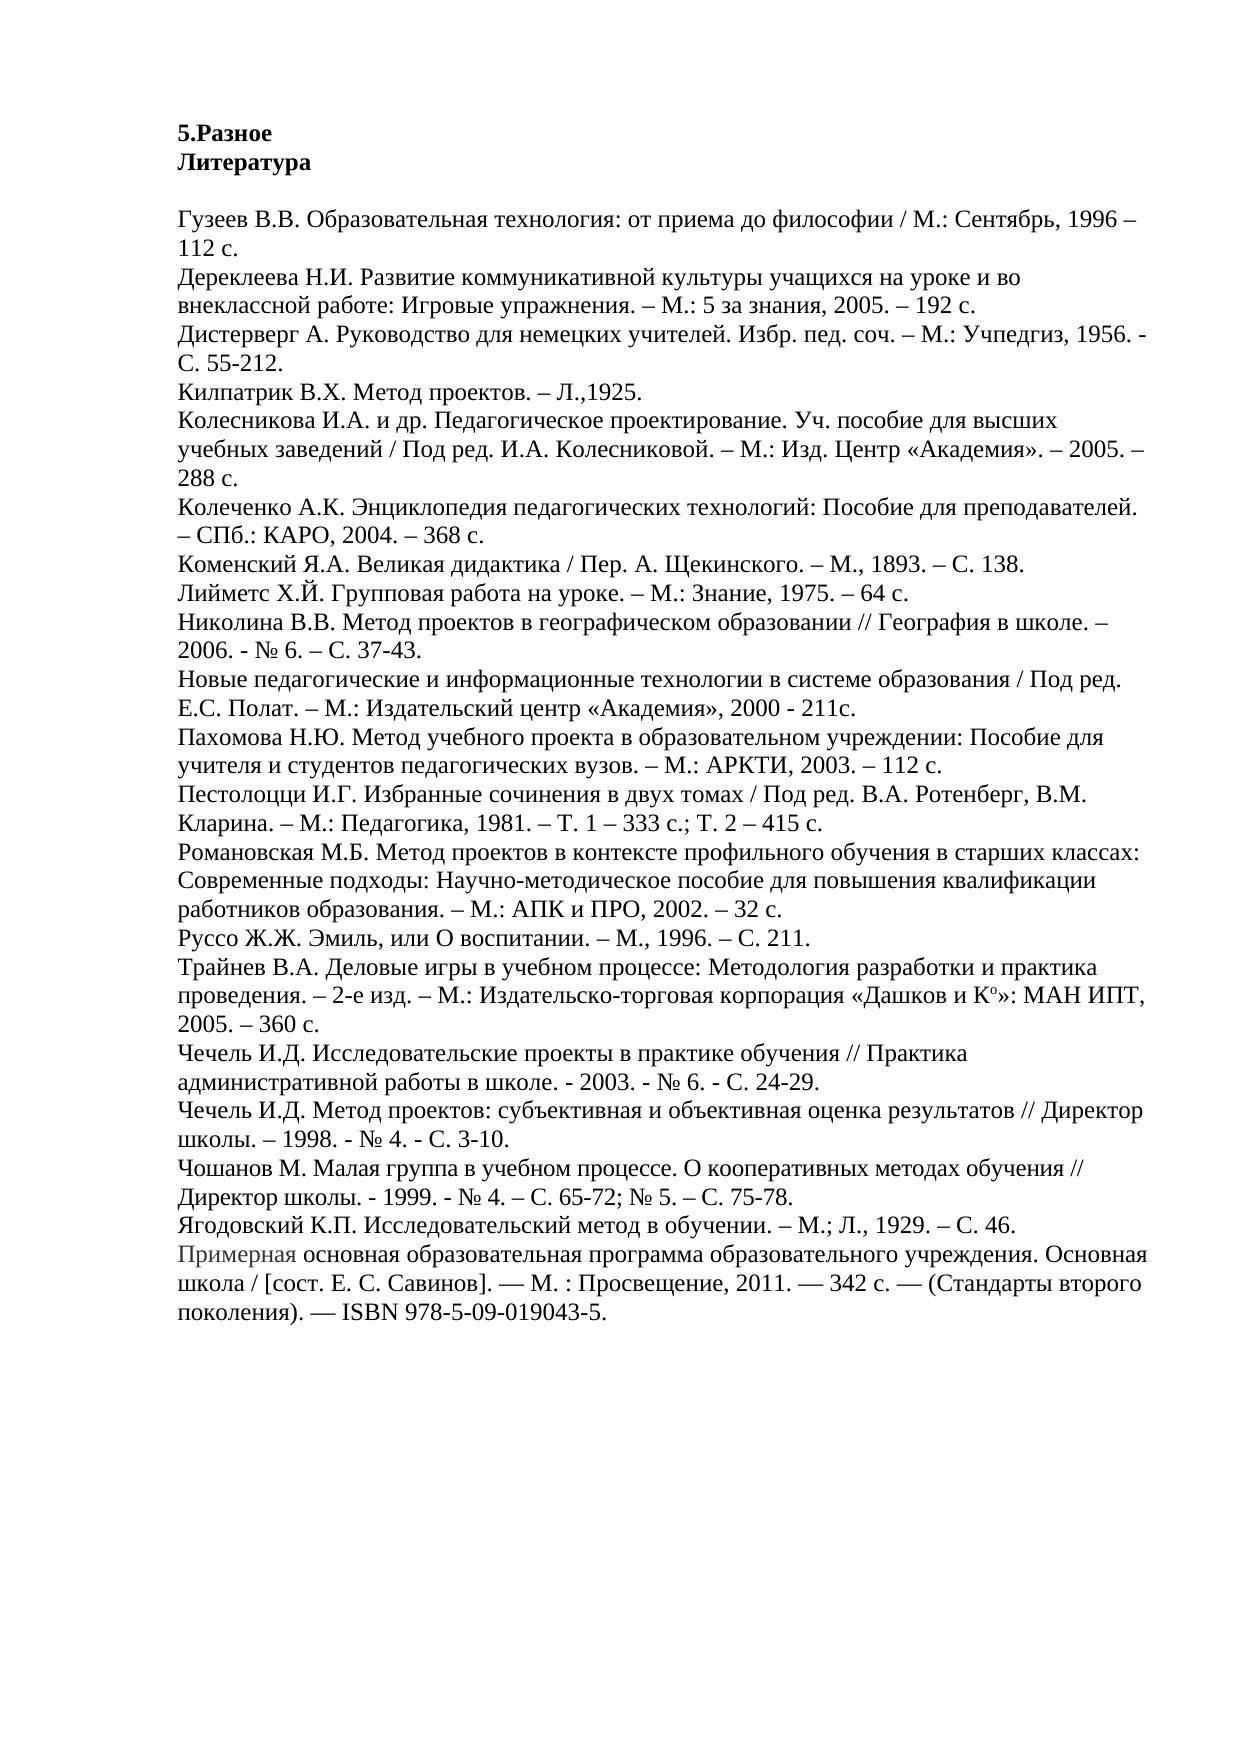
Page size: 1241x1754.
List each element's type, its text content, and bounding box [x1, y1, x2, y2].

text Литература [177, 147, 1152, 176]
text 5.Разное [177, 118, 1152, 147]
text Пахомова Н.Ю. Метод учебного проекта в образовательном учреждении: Пособие для учителя и студентов педагогических вузов. – М.: АРКТИ, 2003. – 112 с. [177, 722, 1152, 779]
text Килпатрик В.Х. Метод проектов. – Л.,1925. [177, 377, 1152, 406]
text Романовская М.Б. Метод проектов в контексте профильного обучения в старших классах: Современные подходы: Научно-методическое пособие для повышения квалификации работников образования. – М.: АПК и ПРО, 2002. – 32 с. [177, 837, 1152, 923]
text Колеченко А.К. Энциклопедия педагогических технологий: Пособие для преподавателей. – СПб.: КАРО, 2004. – 368 с. [177, 492, 1152, 549]
text Чошанов М. Малая группа в учебном процессе. О кооперативных методах обучения // Директор школы. - 1999. - № 4. – С. 65-72; № 5. – С. 75-78. [177, 1153, 1152, 1211]
text Пестолоцци И.Г. Избранные сочинения в двух томах / Под ред. В.А. Ротенберг, В.М. Кларина. – М.: Педагогика, 1981. – Т. 1 – 333 с.; Т. 2 – 415 с. [177, 779, 1152, 837]
text Колесникова И.А. и др. Педагогическое проектирование. Уч. пособие для высших учебных заведений / Под ред. И.А. Колесниковой. – М.: Изд. Центр «Академия». – 2005. – 288 с. [177, 406, 1152, 492]
text Новые педагогические и информационные технологии в системе образования / Под ред. Е.С. Полат. – М.: Издательский центр «Академия», 2000 - 211с. [177, 664, 1152, 722]
text Ягодовский К.П. Исследовательский метод в обучении. – М.; Л., 1929. – С. 46. [177, 1211, 1152, 1239]
text Чечель И.Д. Исследовательские проекты в практике обучения // Практика административной работы в школе. - 2003. - № 6. - С. 24-29. [177, 1038, 1152, 1096]
text Гузеев В.В. Образовательная технология: от приема до философии / М.: Сентябрь, 1996 – 112 с. [177, 204, 1152, 262]
text Примерная основная образовательная программа образовательного учреждения. Основная школа / [сост. Е. С. Савинов]. — М. : Просвещение, 2011. — 342 с. — (Стандарты второго поколения). — ISBN 978-5-09-019043-5. [177, 1239, 1152, 1326]
text Дереклеева Н.И. Развитие коммуникативной культуры учащихся на уроке и во внеклассной работе: Игровые упражнения. – М.: 5 за знания, 2005. – 192 с. [177, 262, 1152, 319]
text Коменский Я.А. Великая дидактика / Пер. А. Щекинского. – М., 1893. – С. 138. [177, 549, 1152, 578]
text Трайнев В.А. Деловые игры в учебном процессе: Методология разработки и практика проведения. – 2-е изд. – М.: Издательско-торговая корпорация «Дашков и Ко»: МАН ИПТ, 2005. – 360 с. [177, 952, 1152, 1038]
text Лийметс Х.Й. Групповая работа на уроке. – М.: Знание, 1975. – 64 с. [177, 578, 1152, 607]
text Николина В.В. Метод проектов в географическом образовании // География в школе. – 2006. - № 6. – С. 37-43. [177, 607, 1152, 664]
text Дистерверг А. Руководство для немецких учителей. Избр. пед. соч. – М.: Учпедгиз, 1956. - С. 55-212. [177, 319, 1152, 377]
text Чечель И.Д. Метод проектов: субъективная и объективная оценка результатов // Директор школы. – 1998. - № 4. - С. 3-10. [177, 1096, 1152, 1153]
text Руссо Ж.Ж. Эмиль, или О воспитании. – М., 1996. – С. 211. [177, 923, 1152, 952]
